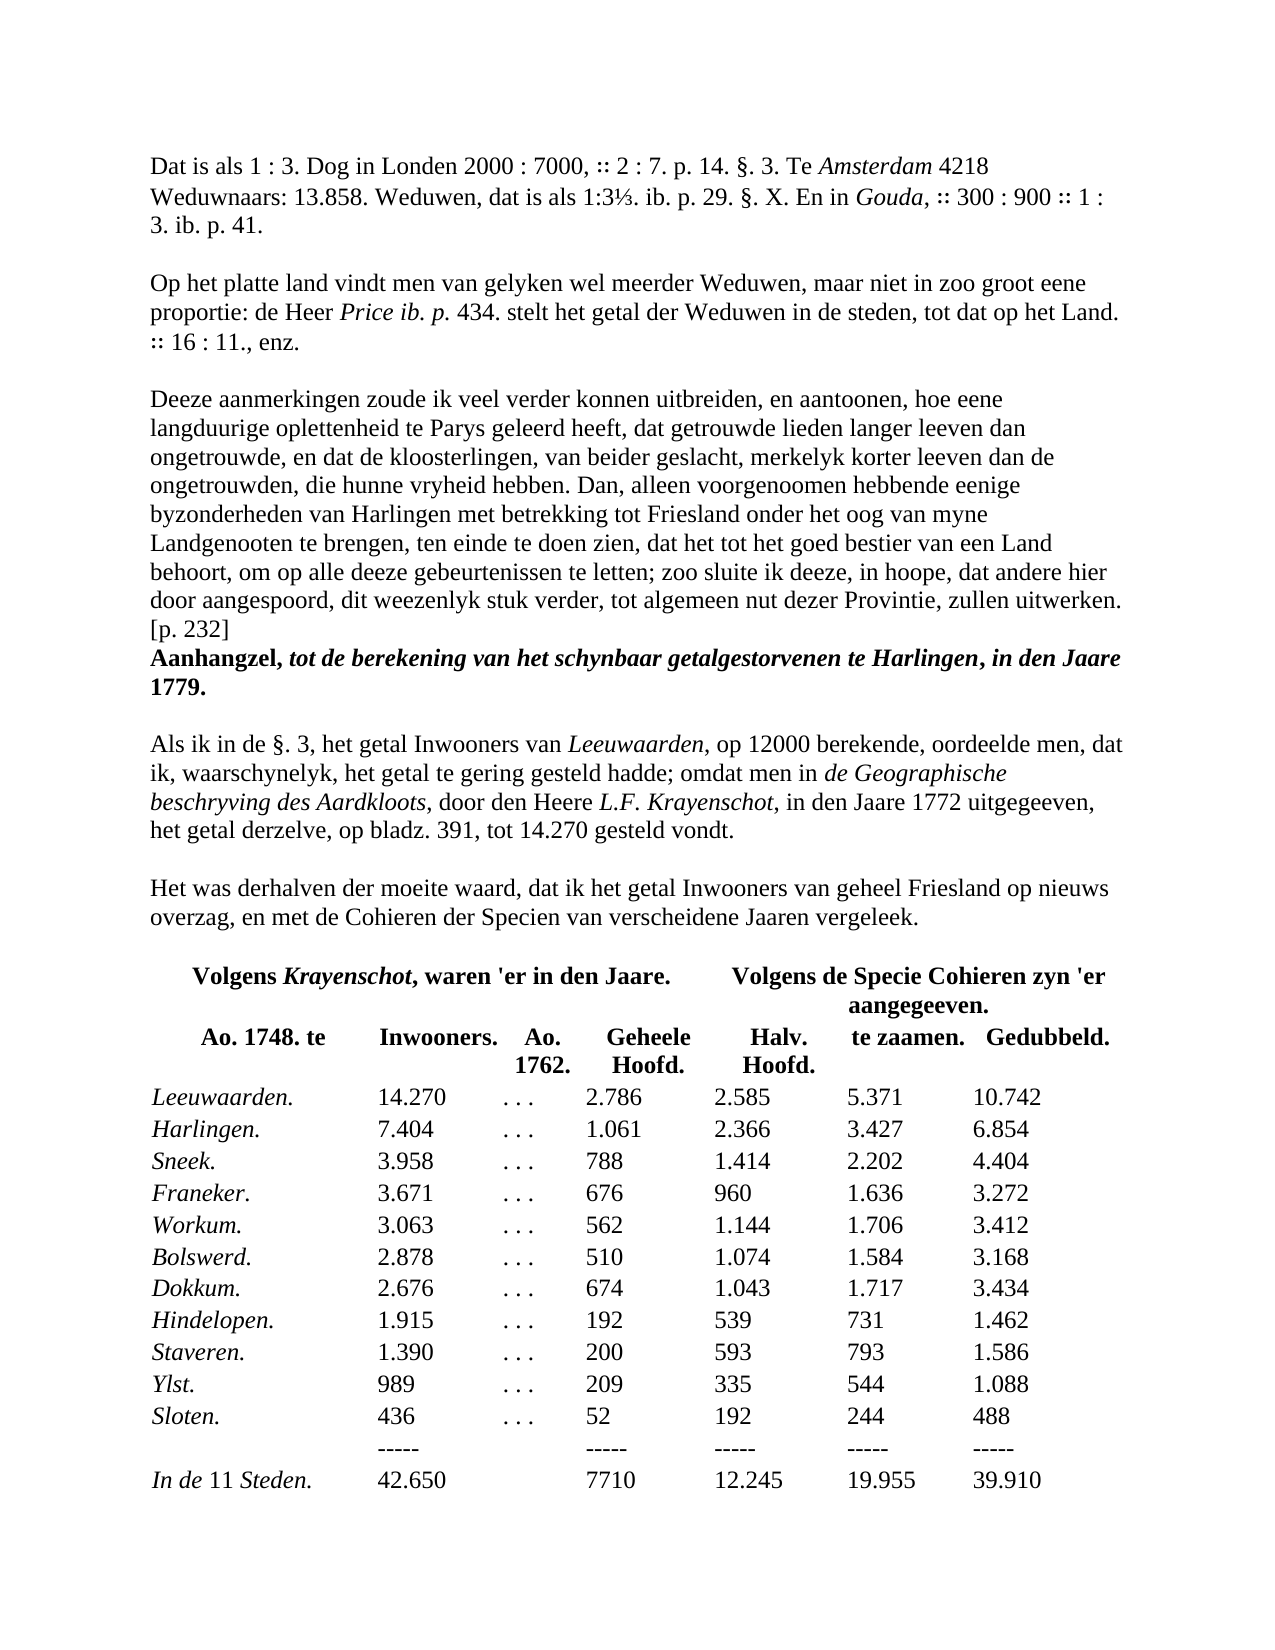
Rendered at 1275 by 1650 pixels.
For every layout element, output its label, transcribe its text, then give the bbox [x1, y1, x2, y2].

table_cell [150, 150, 1124, 614]
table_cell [150, 643, 1124, 1495]
table_cell [p. 232] [150, 614, 1124, 643]
